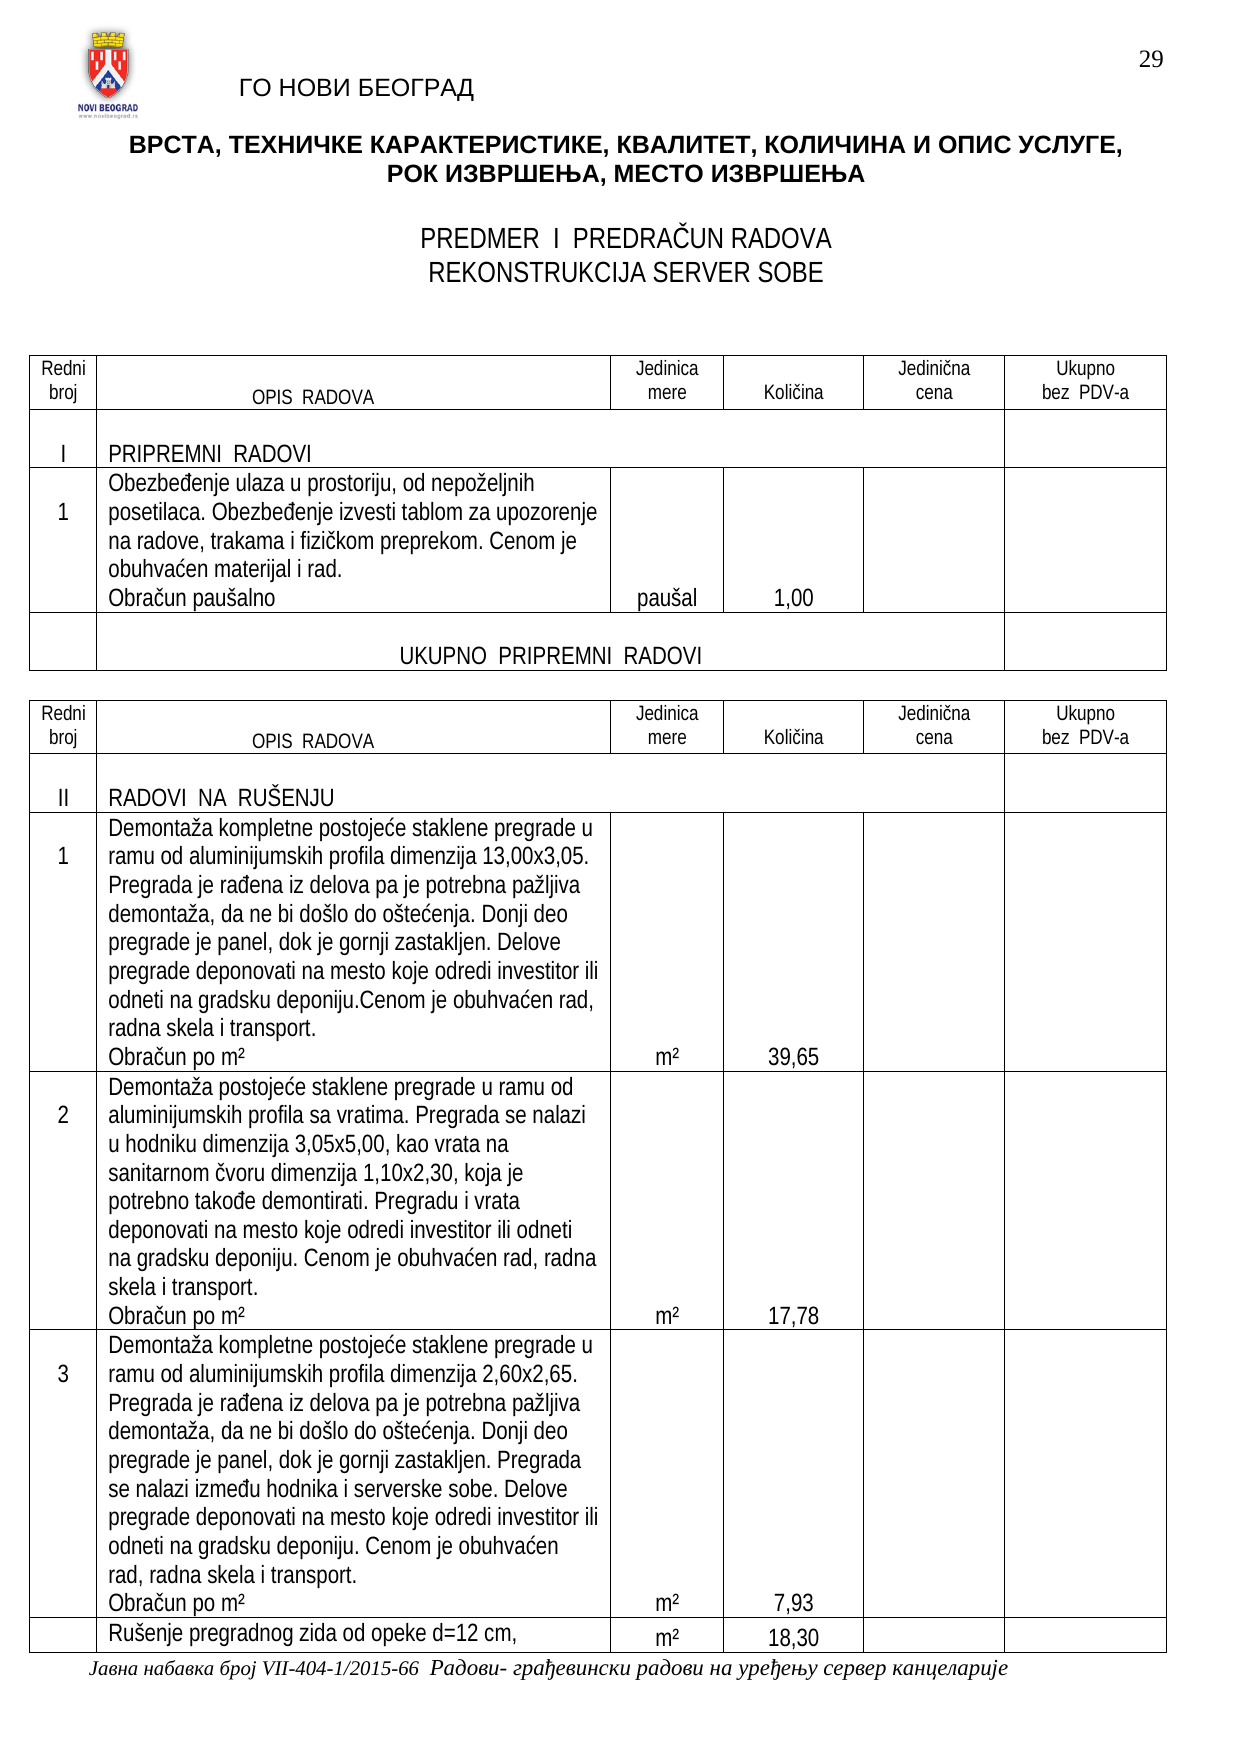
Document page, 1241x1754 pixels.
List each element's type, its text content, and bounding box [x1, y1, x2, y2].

table_cell 3 [30, 1330, 96, 1617]
table_header OPIS RADOVA [97, 356, 610, 409]
table_cell 17,78 [724, 1072, 863, 1329]
table_cell RADOVI NA RUŠENJU [97, 754, 1004, 812]
table_header Ukupno bez PDV-a [1005, 701, 1166, 753]
table_cell [1005, 468, 1166, 612]
table_cell 7,93 [724, 1330, 863, 1617]
table_cell m² [611, 813, 723, 1071]
text REKONSTRUKCIJA SERVER SOBE [89, 255, 1163, 288]
table_cell [864, 813, 1004, 1071]
table_header Količina [724, 701, 863, 753]
table_cell m² [611, 1618, 723, 1652]
table_cell 39,65 [724, 813, 863, 1071]
table_header Jedinična cena [864, 701, 1004, 753]
picture [78, 23, 138, 119]
table_header Jedinična cena [864, 356, 1004, 409]
table_header Jedinica mere [611, 356, 723, 409]
table_header Redni broj [30, 356, 96, 409]
table_cell [864, 1330, 1004, 1617]
table_header Količina [724, 356, 863, 409]
text ВРСТА, ТЕХНИЧКЕ КАРАКТЕРИСТИКЕ, КВАЛИТЕТ, КОЛИЧИНА И ОПИС УСЛУГЕ, [89, 131, 1163, 159]
table_cell m² [611, 1330, 723, 1617]
text PREDMER I PREDRAČUN RADOVA [89, 221, 1163, 255]
table_cell [1005, 754, 1166, 812]
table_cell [97, 1618, 610, 1652]
table_cell [30, 613, 96, 670]
table_cell Demontaža kompletne postojeće staklene pregrade u ramu od aluminijumskih profila dimenzija 2,60x2,65. Pregrada je rađena iz delova pa je potrebna pažljiva demontaža, da ne bi došlo do oštećenja. Donji deo pregrade je panel, dok je gornji zastakljen. Pregrada se nalazi između hodnika i serverske sobe. Delove pregrade deponovati na mesto koje odredi investitor ili odneti na gradsku deponiju. Cenom je obuhvaćen rad, radna skela i transport. Obračun po m² [97, 1330, 610, 1617]
table_cell [1005, 613, 1166, 670]
table_cell Obezbeđenje ulaza u prostoriju, od nepoželjnih posetilaca. Obezbeđenje izvesti tablom za upozorenje na radove, trakama i fizičkom preprekom. Cenom je obuhvaćen materijal i rad. Obračun paušalno [97, 468, 610, 612]
table_cell paušal [611, 468, 723, 612]
table_cell [1005, 410, 1166, 467]
table_cell [1005, 1330, 1166, 1617]
table_cell [864, 1618, 1004, 1652]
table_cell 4 [30, 1618, 96, 1652]
table_cell UKUPNO PRIPREMNI RADOVI [97, 613, 1004, 670]
table_cell [1005, 1618, 1166, 1652]
table_cell Demontaža postojeće staklene pregrade u ramu od aluminijumskih profila sa vratima. Pregrada se nalazi u hodniku dimenzija 3,05x5,00, kao vrata na sanitarnom čvoru dimenzija 1,10x2,30, koja je potrebno takođe demontirati. Pregradu i vrata deponovati na mesto koje odredi investitor ili odneti na gradsku deponiju. Cenom je obuhvaćen rad, radna skela i transport. Obračun po m² [97, 1072, 610, 1329]
table_header OPIS RADOVA [97, 701, 610, 753]
table_cell [864, 468, 1004, 612]
text РОК ИЗВРШЕЊА, МЕСТО ИЗВРШЕЊА [89, 159, 1163, 188]
table_cell II [30, 754, 96, 812]
table_header Redni broj [30, 701, 96, 753]
table_cell m² [611, 1072, 723, 1329]
table_cell 1 [30, 468, 96, 612]
table_cell I [30, 410, 96, 467]
table_cell [1005, 1072, 1166, 1329]
table_header Ukupno bez PDV-a [1005, 356, 1166, 409]
table_cell 18,30 [724, 1618, 863, 1652]
table_cell PRIPREMNI RADOVI [97, 410, 1004, 467]
table_cell [864, 1072, 1004, 1329]
table_cell [1005, 813, 1166, 1071]
table_cell 1,00 [724, 468, 863, 612]
table_header Jedinica mere [611, 701, 723, 753]
table_cell 2 [30, 1072, 96, 1329]
table_cell 1 [30, 813, 96, 1071]
table_cell Demontaža kompletne postojeće staklene pregrade u ramu od aluminijumskih profila dimenzija 13,00x3,05. Pregrada je rađena iz delova pa je potrebna pažljiva demontaža, da ne bi došlo do oštećenja. Donji deo pregrade je panel, dok je gornji zastakljen. Delove pregrade deponovati na mesto koje odredi investitor ili odneti na gradsku deponiju.Cenom je obuhvaćen rad, radna skela i transport. Obračun po m² [97, 813, 610, 1071]
